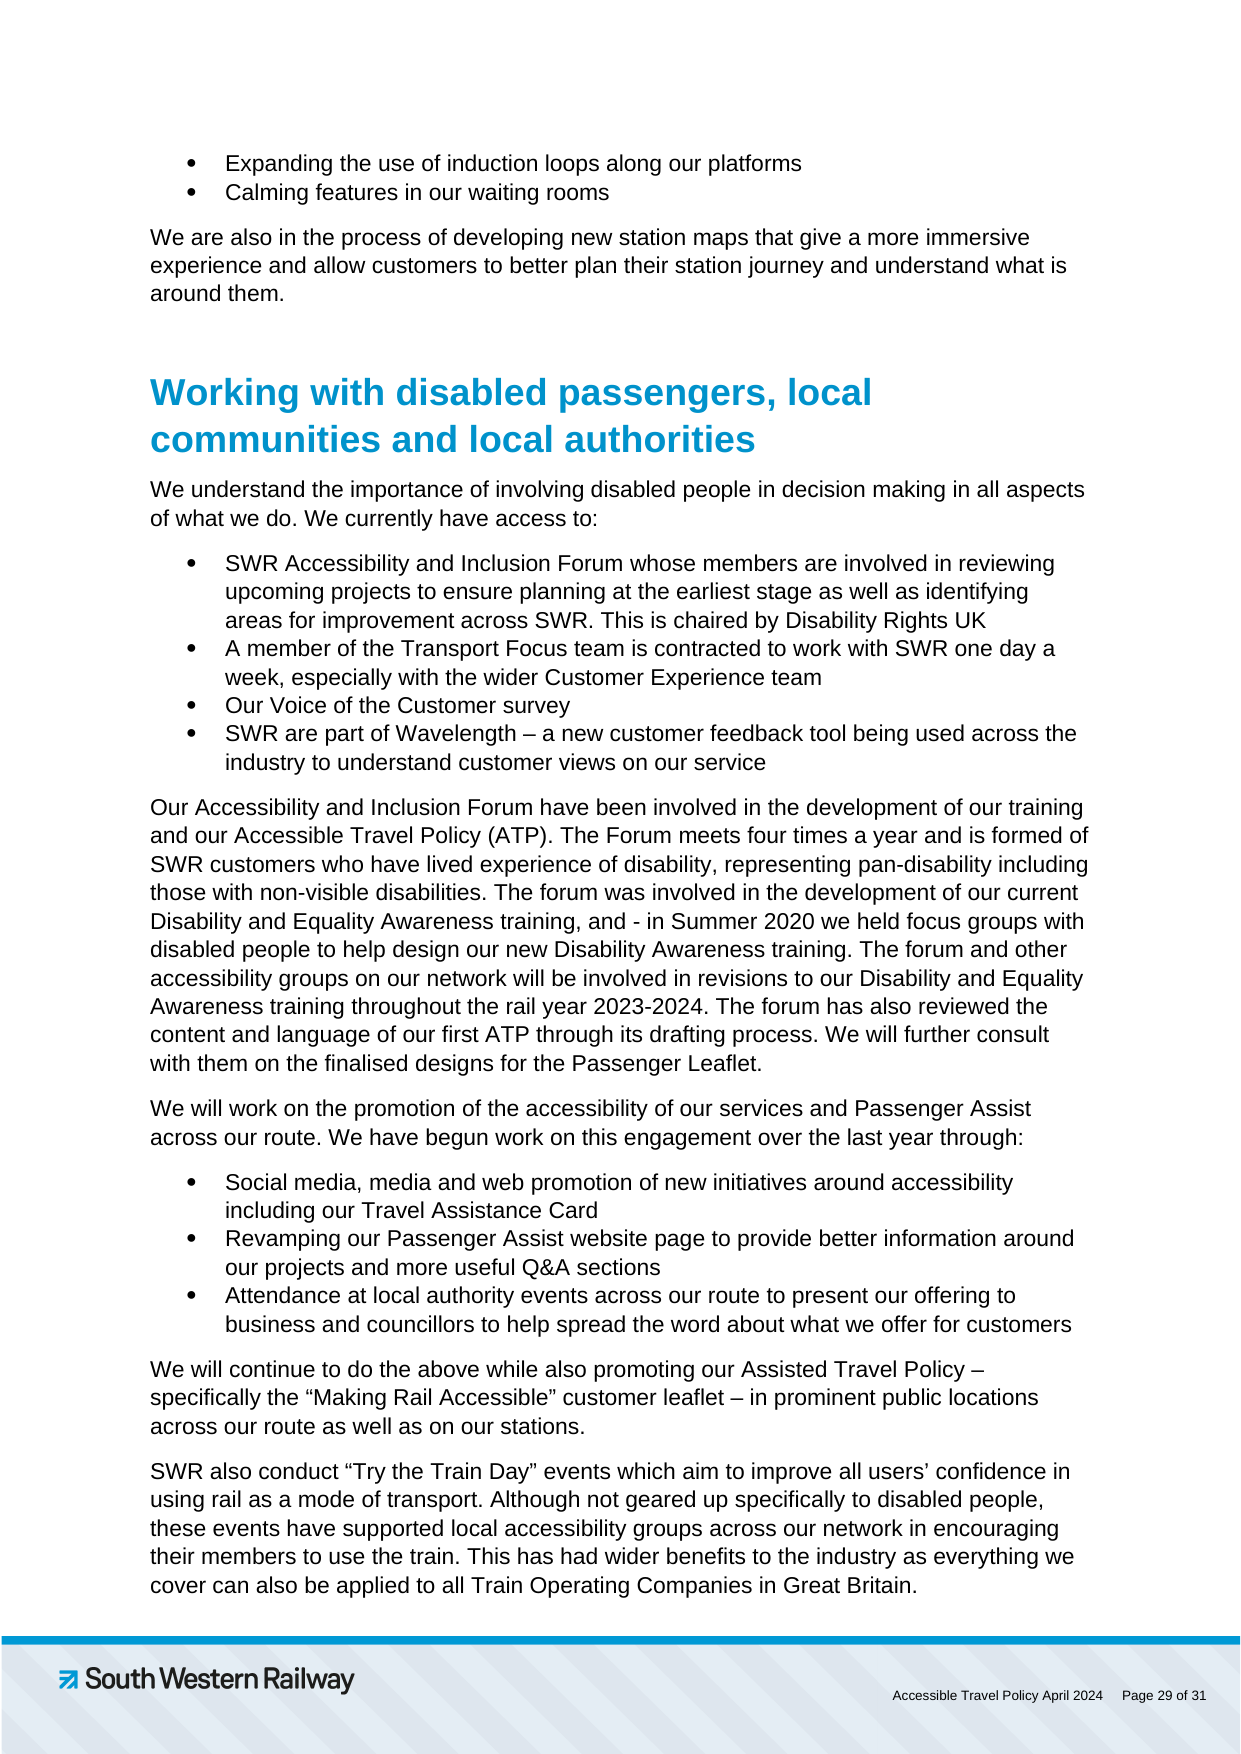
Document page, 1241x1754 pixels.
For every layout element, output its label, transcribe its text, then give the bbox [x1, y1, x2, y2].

list Attendance at local authority events across our route to present our offering to business and councillors to help spread the word about what we offer for customers [187, 1282, 1090, 1337]
text SWR also conduct “Try the Train Day” events which aim to improve all users’ confidence in using rail as a mode of transport. Although not geared up specifically to disabled people, these events have supported local accessibility groups across our network in encouraging their members to use the train. This has had wider benefits to the industry as everything we cover can also be applied to all Train Operating Companies in Great Britain. [150, 1458, 1090, 1598]
list Expanding the use of induction loops along our platforms [187, 150, 1090, 176]
list SWR Accessibility and Inclusion Forum whose members are involved in reviewing upcoming projects to ensure planning at the earliest stage as well as identifying areas for improvement across SWR. This is chaired by Disability Rights UK [187, 550, 1090, 633]
list Our Voice of the Customer survey [187, 692, 1090, 718]
text We are also in the process of developing new station maps that give a more immersive experience and allow customers to better plan their station journey and understand what is around them. [150, 223, 1090, 307]
text We understand the importance of involving disabled people in decision making in all aspects of what we do. We currently have access to: [150, 476, 1090, 531]
subtitle Working with disabled passengers, local communities and local authorities [150, 371, 1090, 460]
list Social media, media and web promotion of new initiatives around accessibility including our Travel Assistance Card [187, 1168, 1090, 1223]
text We will continue to do the above while also promoting our Assisted Travel Policy – specifically the “Making Rail Accessible” customer leaflet – in prominent public locations across our route as well as on our stations. [150, 1356, 1090, 1439]
text We will work on the promotion of the accessibility of our services and Passenger Assist across our route. We have begun work on this engagement over the last year through: [150, 1095, 1090, 1150]
picture [1, 513, 1241, 1635]
picture [1, 1645, 1241, 1754]
text Our Accessibility and Inclusion Forum have been involved in the development of our training and our Accessible Travel Policy (ATP). The Forum meets four times a year and is formed of SWR customers who have lived experience of disability, representing pan-disability including those with non-visible disabilities. The forum was involved in the development of our current Disability and Equality Awareness training, and - in Summer 2020 we held focus groups with disabled people to help design our new Disability Awareness training. The forum and other accessibility groups on our network will be involved in revisions to our Disability and Equality Awareness training throughout the rail year 2023-2024. The forum has also reviewed the content and language of our first ATP through its drafting process. We will further consult with them on the finalised designs for the Passenger Leaflet. [150, 794, 1090, 1076]
list A member of the Transport Focus team is contracted to work with SWR one day a week, especially with the wider Customer Experience team [187, 635, 1090, 690]
list SWR are part of Wavelength – a new customer feedback tool being used across the industry to understand customer views on our service [187, 720, 1090, 775]
list Calming features in our waiting rooms [187, 178, 1090, 205]
list Revamping our Passenger Assist website page to provide better information around our projects and more useful Q&A sections [187, 1225, 1090, 1280]
